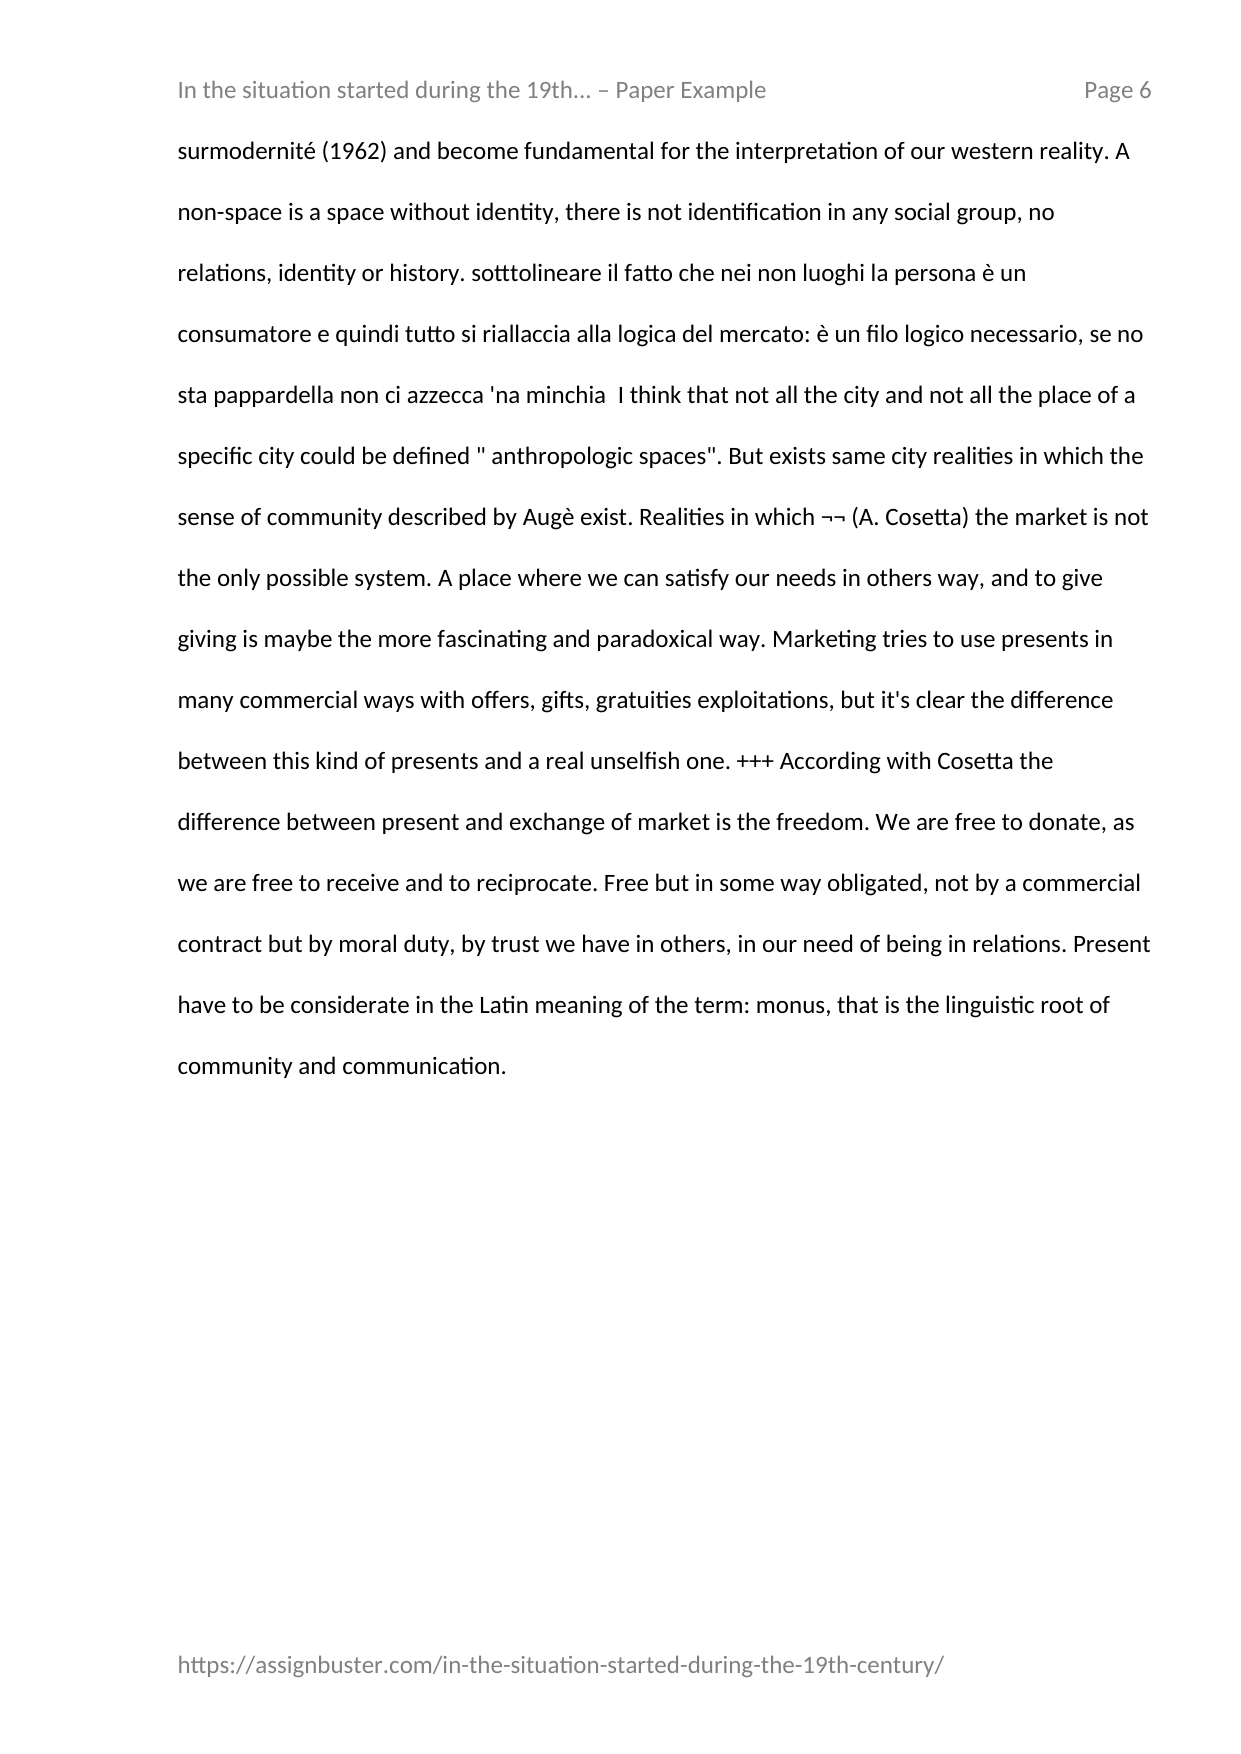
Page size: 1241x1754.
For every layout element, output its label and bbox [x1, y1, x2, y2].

text [177, 135, 1152, 1081]
